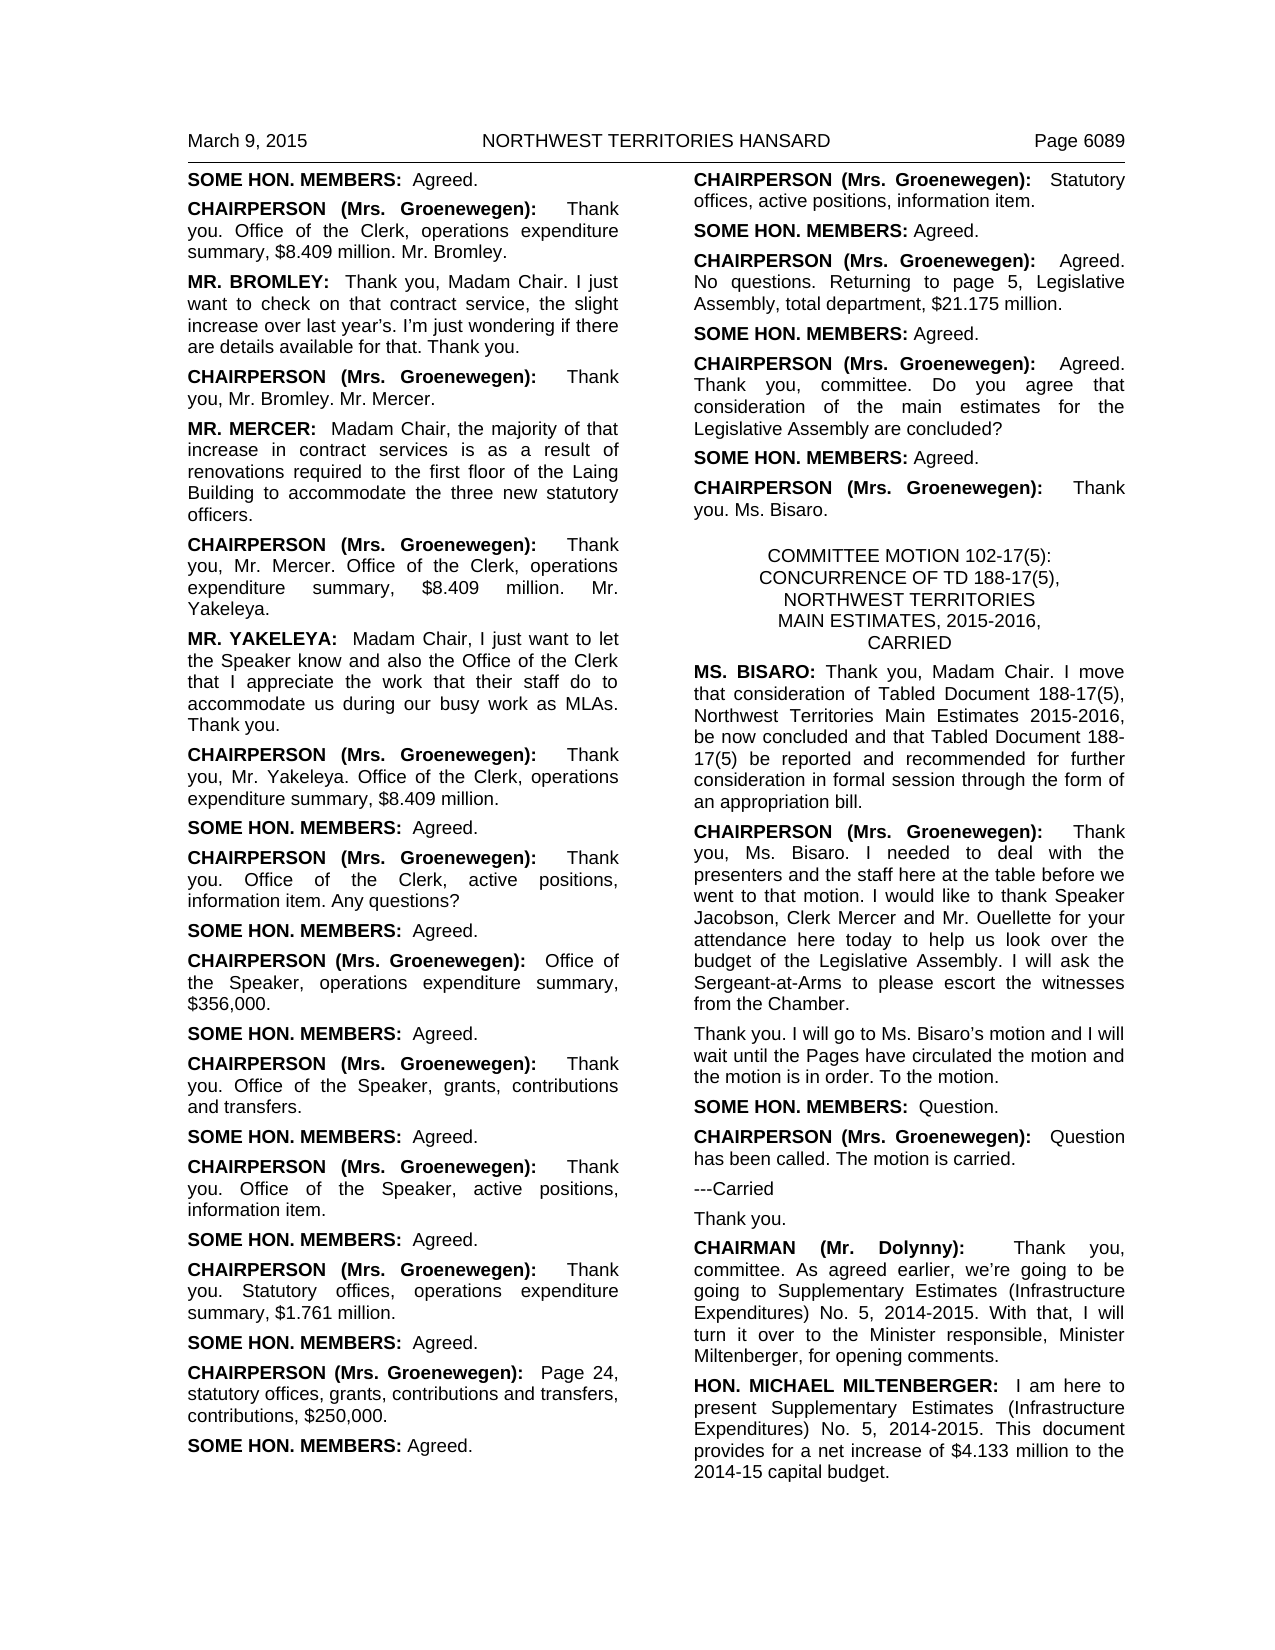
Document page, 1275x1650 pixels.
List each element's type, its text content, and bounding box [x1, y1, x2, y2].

text CHAIRPERSON (Mrs. Groenewegen): Office of the Speaker, operations expenditure summary, $356,000. [187, 950, 619, 1015]
text SOME HON. MEMBERS: Agreed. [694, 323, 1125, 344]
text CHAIRPERSON (Mrs. Groenewegen): Question has been called. The motion is carried. [694, 1126, 1125, 1169]
text SOME HON. MEMBERS: Agreed. [187, 1229, 619, 1250]
text CHAIRPERSON (Mrs. Groenewegen): Thank you. Ms. Bisaro. [694, 477, 1125, 520]
text SOME HON. MEMBERS: Agreed. [694, 447, 1125, 469]
text HON. MICHAEL MILTENBERGER: I am here to present Supplementary Estimates (Infrastructure Expenditures) No. 5, 2014-2015. This document provides for a net increase of $4.133 million to the 2014-15 capital budget. [694, 1375, 1125, 1483]
text SOME HON. MEMBERS: Agreed. [187, 817, 619, 839]
text SOME HON. MEMBERS: Agreed. [187, 1023, 619, 1044]
text CHAIRPERSON (Mrs. Groenewegen): Thank you, Mr. Yakeleya. Office of the Clerk, operations expenditure summary, $8.409 million. [187, 744, 619, 809]
text MR. YAKELEYA: Madam Chair, I just want to let the Speaker know and also the Office of the Clerk that I appreciate the work that their staff do to accommodate us during our busy work as MLAs. Thank you. [187, 628, 619, 736]
text SOME HON. MEMBERS: Agreed. [187, 1126, 619, 1147]
text CHAIRPERSON (Mrs. Groenewegen): Thank you. Office of the Speaker, active positions, information item. [187, 1156, 619, 1221]
text CHAIRPERSON (Mrs. Groenewegen): Thank you. Office of the Clerk, operations expenditure summary, $8.409 million. Mr. Bromley. [187, 198, 619, 263]
text ---Carried [694, 1177, 1125, 1199]
text SOME HON. MEMBERS: Agreed. [694, 220, 1125, 241]
text Thank you. [694, 1207, 1125, 1229]
text SOME HON. MEMBERS: Agreed. [187, 1435, 619, 1456]
text CHAIRPERSON (Mrs. Groenewegen): Thank you. Statutory offices, operations expenditure summary, $1.761 million. [187, 1259, 619, 1323]
text CHAIRPERSON (Mrs. Groenewegen): Thank you, Ms. Bisaro. I needed to deal with the presenters and the staff here at the table before we went to that motion. I would like to thank Speaker Jacobson, Clerk Mercer and Mr. Ouellette for your attendance here today to help us look over the budget of the Legislative Assembly. I will ask the Sergeant-at-Arms to please escort the witnesses from the Chamber. [694, 821, 1125, 1015]
text CHAIRPERSON (Mrs. Groenewegen): Thank you. Office of the Speaker, grants, contributions and transfers. [187, 1053, 619, 1118]
text CHAIRPERSON (Mrs. Groenewegen): Page 24, statutory offices, grants, contributions and transfers, contributions, $250,000. [187, 1362, 619, 1426]
text CHAIRPERSON (Mrs. Groenewegen): Agreed. Thank you, committee. Do you agree that consideration of the main estimates for the Legislative Assembly are concluded? [694, 353, 1125, 439]
text SOME HON. MEMBERS: Agreed. [187, 168, 619, 190]
text MS. BISARO: Thank you, Madam Chair. I move that consideration of Tabled Document 188-17(5), Northwest Territories Main Estimates 2015-2016, be now concluded and that Tabled Document 188-17(5) be reported and recommended for further consideration in formal session through the form of an appropriation bill. [694, 661, 1125, 812]
text MR. BROMLEY: Thank you, Madam Chair. I just want to check on that contract service, the slight increase over last year’s. I’m just wondering if there are details available for that. Thank you. [187, 271, 619, 357]
text CHAIRPERSON (Mrs. Groenewegen): Thank you. Office of the Clerk, active positions, information item. Any questions? [187, 847, 619, 912]
text SOME HON. MEMBERS: Question. [694, 1096, 1125, 1118]
text CHAIRPERSON (Mrs. Groenewegen): Thank you, Mr. Bromley. Mr. Mercer. [187, 366, 619, 409]
text CHAIRMAN (Mr. Dolynny): Thank you, committee. As agreed earlier, we’re going to be going to Supplementary Estimates (Infrastructure Expenditures) No. 5, 2014-2015. With that, I will turn it over to the Minister responsible, Minister Miltenberger, for opening comments. [694, 1237, 1125, 1367]
text SOME HON. MEMBERS: Agreed. [187, 1332, 619, 1353]
text CHAIRPERSON (Mrs. Groenewegen): Thank you, Mr. Mercer. Office of the Clerk, operations expenditure summary, $8.409 million. Mr. Yakeleya. [187, 533, 619, 620]
text Thank you. I will go to Ms. Bisaro’s motion and I will wait until the Pages have circulated the motion and the motion is in order. To the motion. [694, 1023, 1125, 1088]
text CHAIRPERSON (Mrs. Groenewegen): Agreed. No questions. Returning to page 5, Legislative Assembly, total department, $21.175 million. [694, 250, 1125, 314]
subtitle COMMITTEE MOTION 102-17(5): CONCURRENCE OF TD 188-17(5), NORTHWEST TERRITORIES MAIN ESTIMATES, 2015-2016, CARRIED [694, 545, 1125, 653]
text MR. MERCER: Madam Chair, the majority of that increase in contract services is as a result of renovations required to the first floor of the Laing Building to accommodate the three new statutory officers. [187, 417, 619, 525]
text CHAIRPERSON (Mrs. Groenewegen): Statutory offices, active positions, information item. [694, 168, 1125, 211]
text SOME HON. MEMBERS: Agreed. [187, 920, 619, 942]
